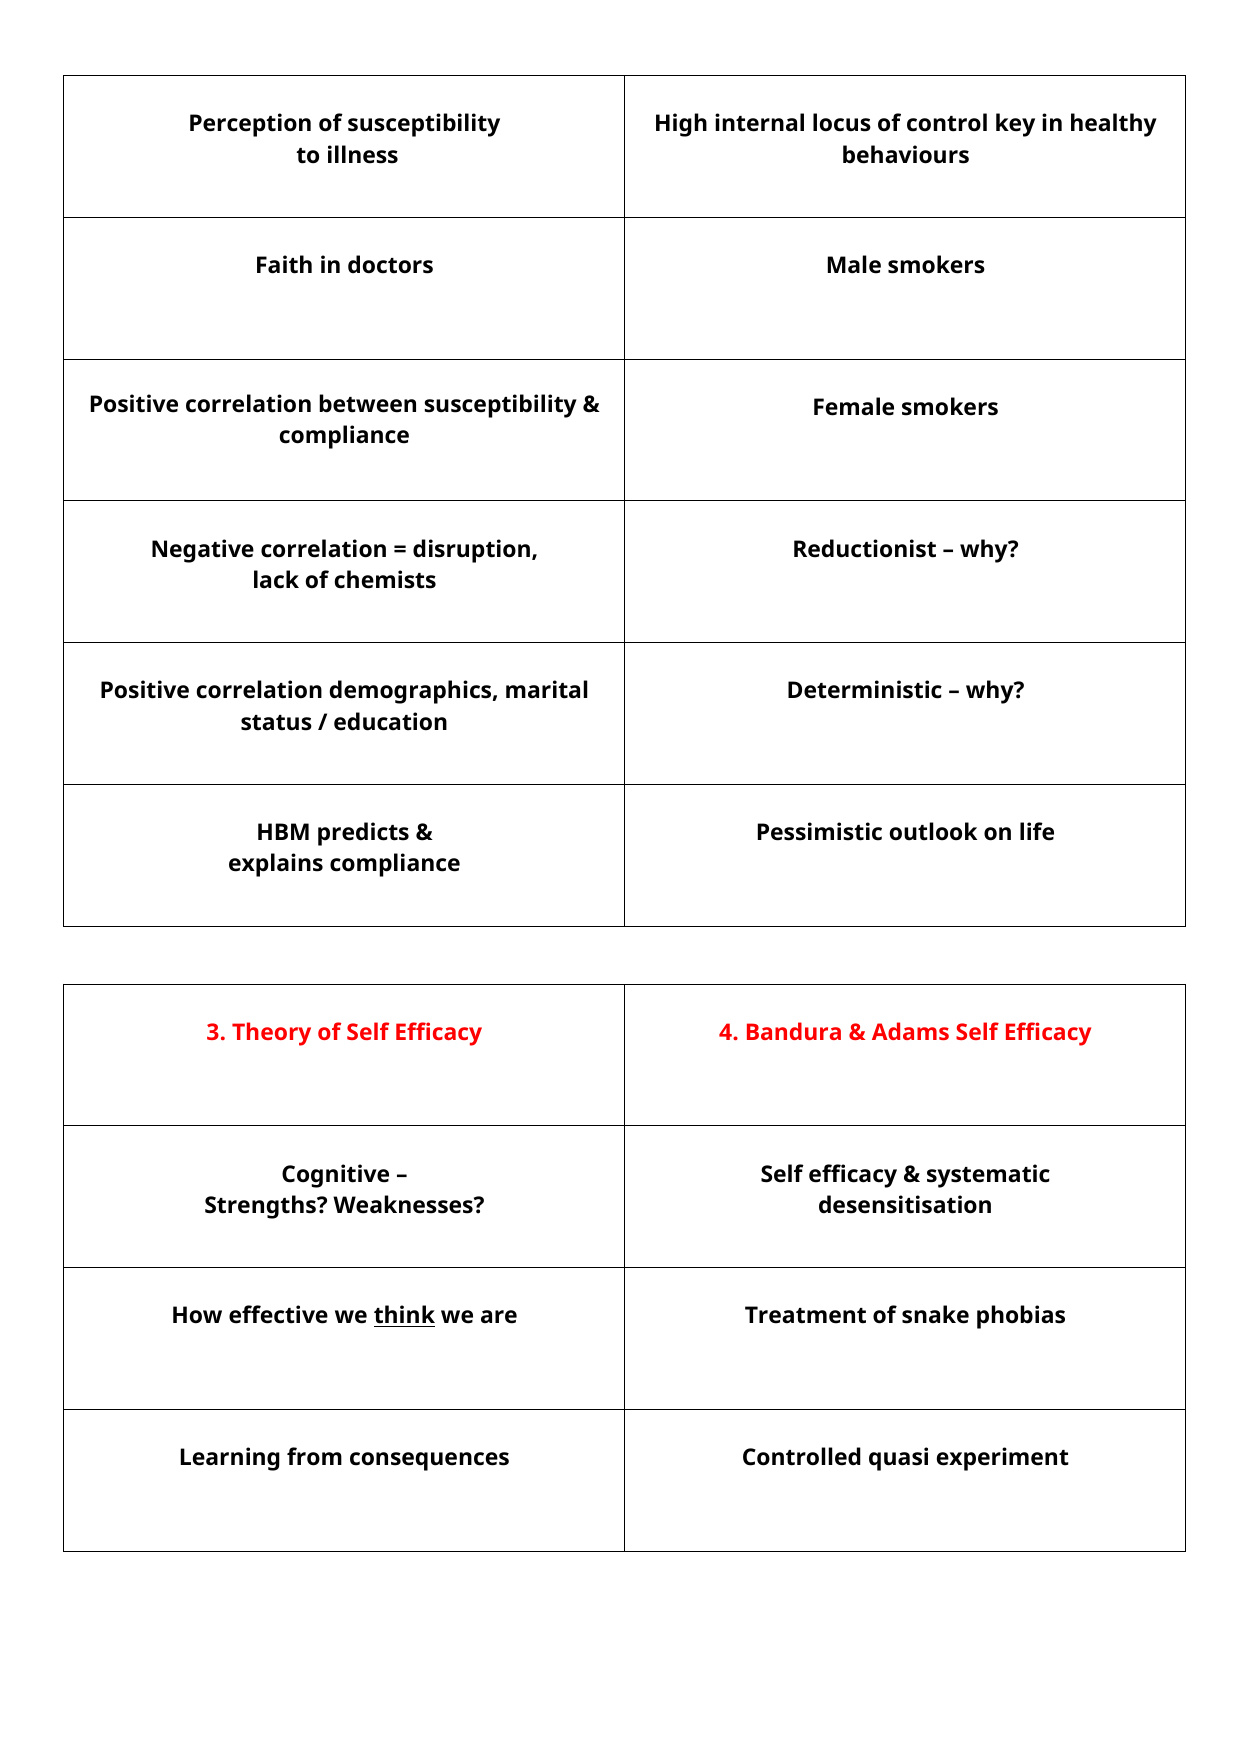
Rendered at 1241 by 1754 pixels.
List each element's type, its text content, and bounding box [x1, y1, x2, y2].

table_cell Perception of susceptibility to illness [64, 76, 624, 217]
table_cell Controlled quasi experiment [625, 1410, 1185, 1551]
table_cell Positive correlation demographics, marital status / education [64, 643, 624, 784]
table_cell Pessimistic outlook on life [625, 785, 1185, 926]
table_cell Reductionist – why? [625, 501, 1185, 642]
table_cell Treatment of snake phobias [625, 1268, 1185, 1409]
table_cell Self efficacy & systematic desensitisation [625, 1126, 1185, 1267]
table_cell Female smokers [625, 360, 1185, 500]
table_header 4. Bandura & Adams Self Efficacy [625, 985, 1185, 1125]
table_cell Deterministic – why? [625, 643, 1185, 784]
table_cell Learning from consequences [64, 1410, 624, 1551]
table_cell Faith in doctors [64, 218, 624, 358]
table_cell High internal locus of control key in healthy behaviours [625, 76, 1185, 217]
table_cell How effective we think we are [64, 1268, 624, 1409]
table_header 3. Theory of Self Efficacy [64, 985, 624, 1125]
table_cell HBM predicts & explains compliance [64, 785, 624, 926]
table_cell Negative correlation = disruption, lack of chemists [64, 501, 624, 642]
table_cell Cognitive – Strengths? Weaknesses? [64, 1126, 624, 1267]
table_cell Positive correlation between susceptibility & compliance [64, 360, 624, 500]
table_cell Male smokers [625, 218, 1185, 358]
